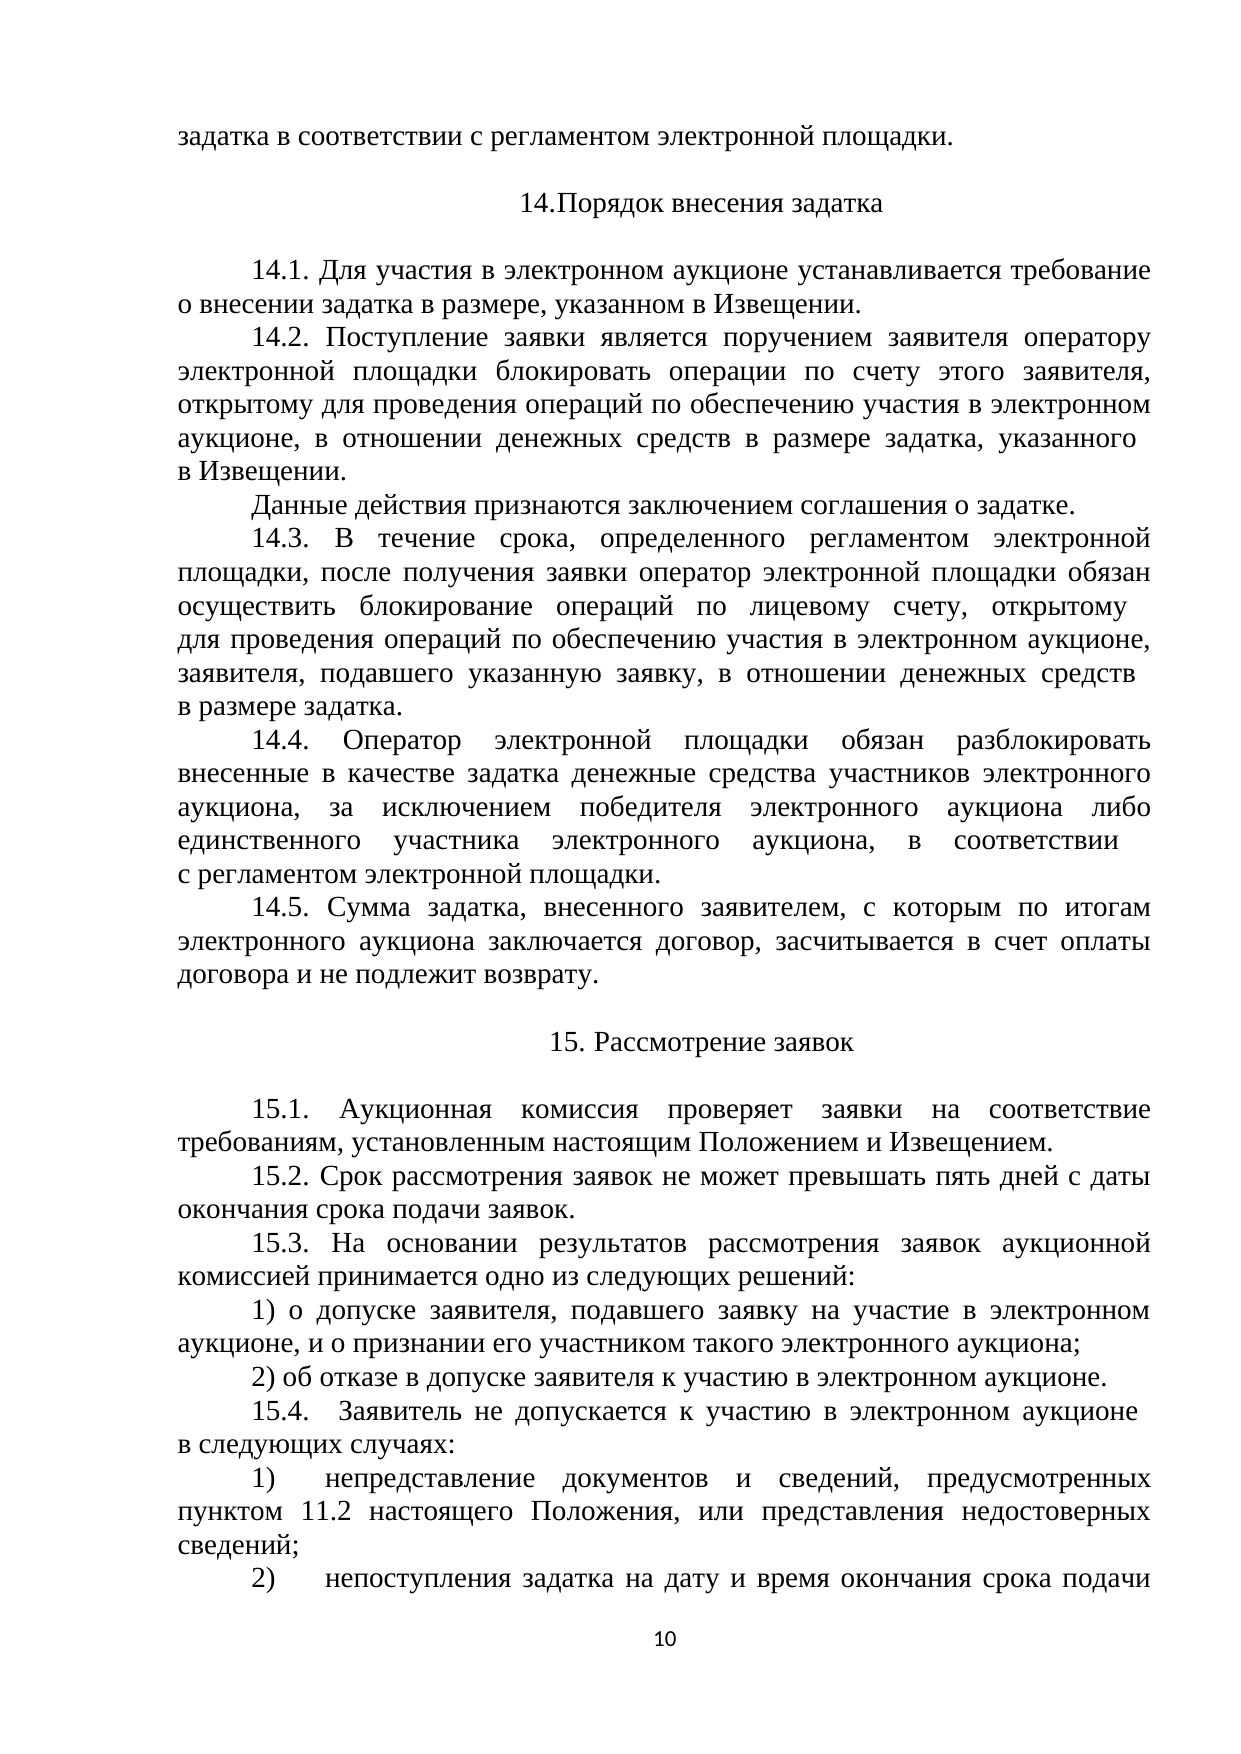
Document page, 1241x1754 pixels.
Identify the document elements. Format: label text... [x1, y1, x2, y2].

title Заявитель не допускается к участию в электронном аукционе в следующих случаях: [177, 1393, 1152, 1460]
title 2) об отказе в допуске заявителя к участию в электронном аукционе. [177, 1359, 1152, 1393]
title Оператор электронной площадки обязан разблокировать внесенные в качестве задатка денежные средства участников электронного аукциона, за исключением победителя электронного аукциона либо единственного участника электронного аукциона, в соответствии с регламентом электронной площадки. [177, 722, 1152, 889]
title Поступление заявки является поручением заявителя оператору электронной площадки блокировать операции по счету этого заявителя, открытому для проведения операций по обеспечению участия в электронном аукционе, в отношении денежных средств в размере задатка, указанного в Извещении. [177, 319, 1152, 487]
title В течение срока, определенного регламентом электронной площадки, после получения заявки оператор электронной площадки обязан осуществить блокирование операций по лицевому счету, открытому для проведения операций по обеспечению участия в электронном аукционе, заявителя, подавшего указанную заявку, в отношении денежных средств в размере задатка. [177, 521, 1152, 722]
title Рассмотрение заявок [251, 1024, 1152, 1057]
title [177, 118, 1152, 152]
title Данные действия признаются заключением соглашения о задатке. [251, 487, 1152, 521]
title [177, 1560, 1152, 1594]
title Сумма задатка, внесенного заявителем, с которым по итогам электронного аукциона заключается договор, засчитывается в счет оплаты договора и не подлежит возврату. [177, 889, 1152, 990]
title Срок рассмотрения заявок не может превышать пять дней с даты окончания срока подачи заявок. [177, 1158, 1152, 1225]
title 1) о допуске заявителя, подавшего заявку на участие в электронном аукционе, и о признании его участником такого электронного аукциона; [177, 1292, 1152, 1359]
title Аукционная комиссия проверяет заявки на соответствие требованиям, установленным настоящим Положением и Извещением. [177, 1091, 1152, 1158]
title Порядок внесения задатка [251, 185, 1152, 219]
title На основании результатов рассмотрения заявок аукционной комиссией принимается одно из следующих решений: [177, 1225, 1152, 1292]
title непредставление документов и сведений, предусмотренных пунктом 11.2 настоящего Положения, или представления недостоверных сведений; [177, 1460, 1152, 1560]
title Для участия в электронном аукционе устанавливается требование о внесении задатка в размере, указанном в Извещении. [177, 252, 1152, 319]
